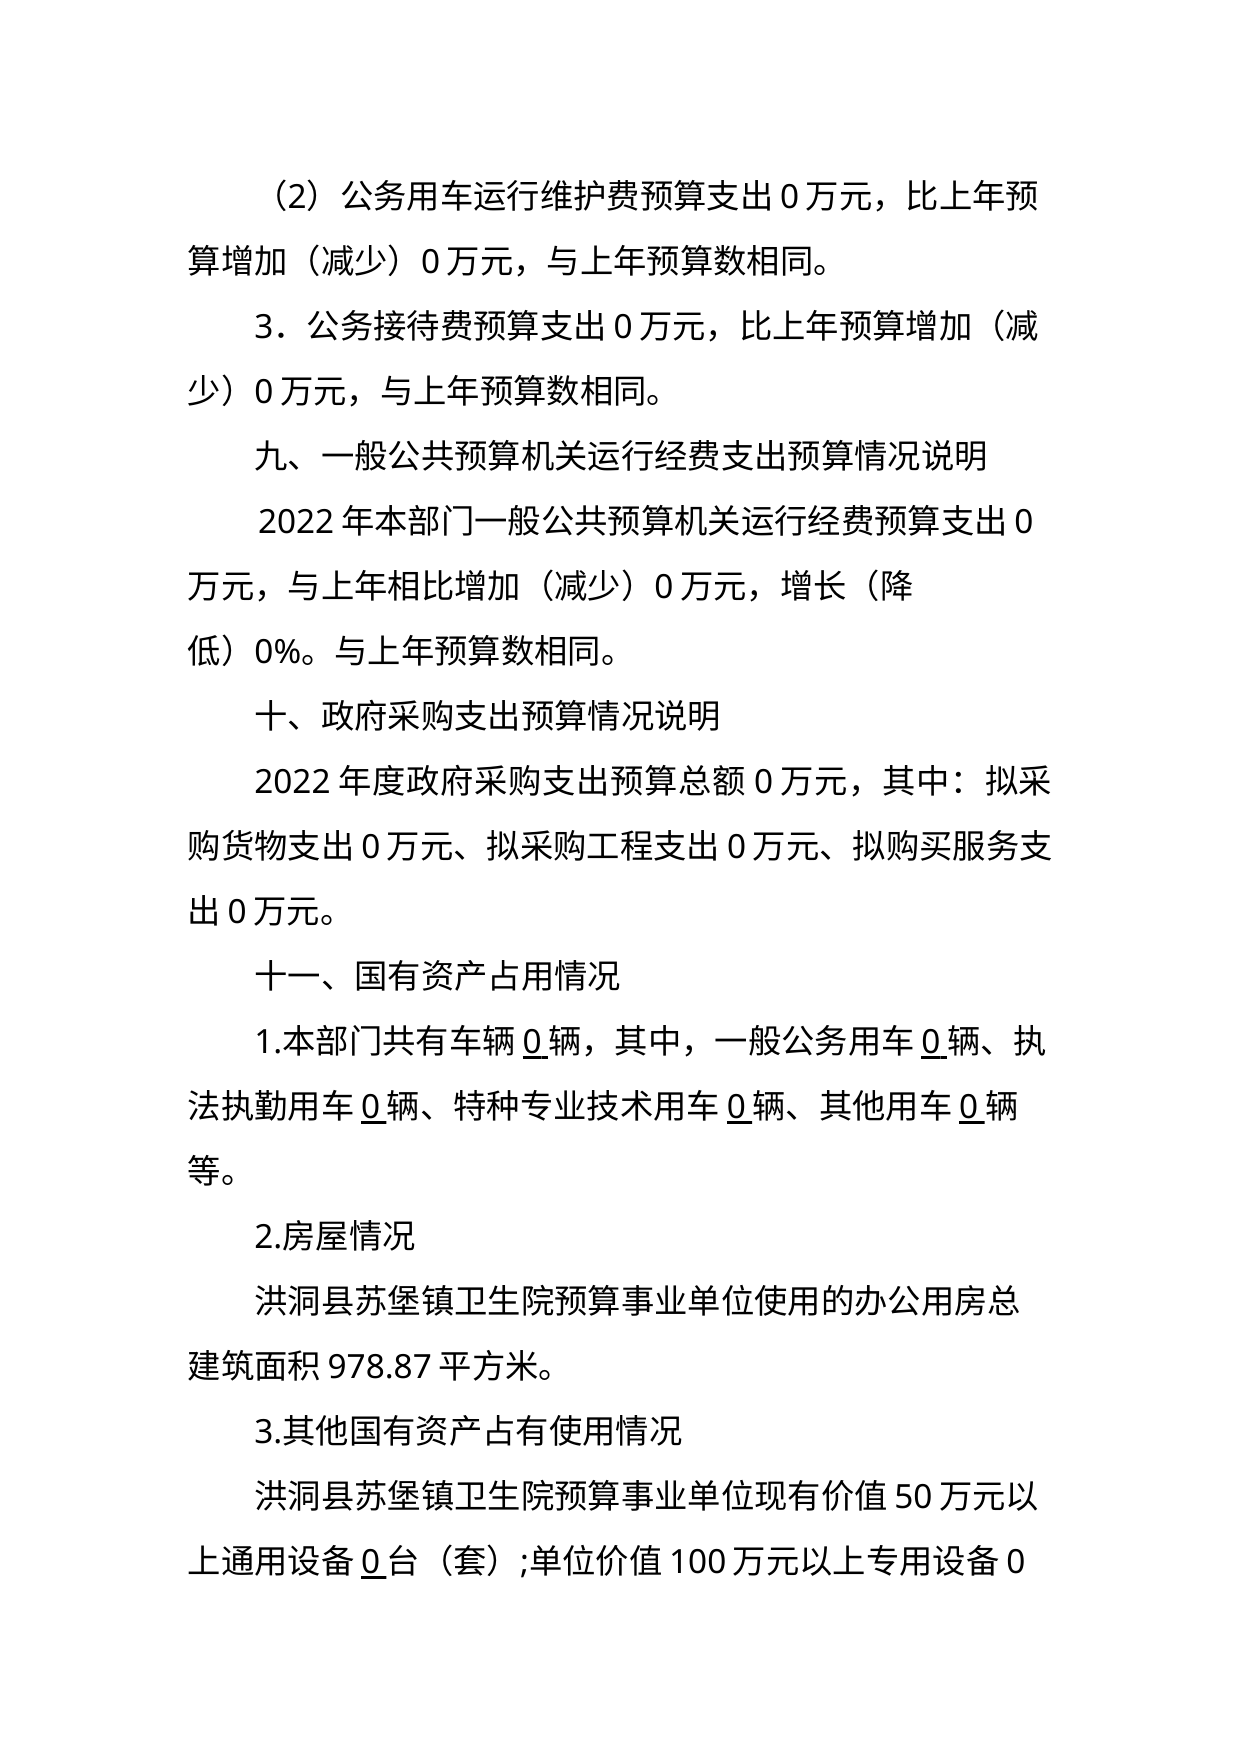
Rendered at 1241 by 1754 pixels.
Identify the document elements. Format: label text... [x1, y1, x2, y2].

list 洪洞县苏堡镇卫生院预算事业单位使用的办公用房总建筑面积978.87平方米。 [187, 1267, 1053, 1397]
list 2.房屋情况 [187, 1202, 1053, 1267]
text 1.本部门共有车辆0辆，其中，一般公务用车0辆、执法执勤用车0辆、特种专业技术用车0辆、其他用车0辆等。 [187, 1007, 1053, 1202]
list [187, 1462, 1053, 1592]
list 3.其他国有资产占有使用情况 [187, 1397, 1053, 1462]
text （2）公务用车运行维护费预算支出0万元，比上年预算增加（减少）0万元，与上年预算数相同。 [187, 162, 1053, 292]
text 九、一般公共预算机关运行经费支出预算情况说明 [187, 422, 1053, 487]
text 3．公务接待费预算支出0万元，比上年预算增加（减少）0万元，与上年预算数相同。 [187, 292, 1053, 422]
list 2022年度政府采购支出预算总额0万元，其中：拟采购货物支出0万元、拟采购工程支出0万元、拟购买服务支出0万元。 [187, 747, 1053, 942]
text 2022年本部门一般公共预算机关运行经费预算支出0万元，与上年相比增加（减少）0万元，增长（降低）0%。与上年预算数相同。 [187, 487, 1053, 682]
text 十、政府采购支出预算情况说明 [187, 682, 1053, 747]
text 十一、国有资产占用情况 [187, 942, 1053, 1007]
